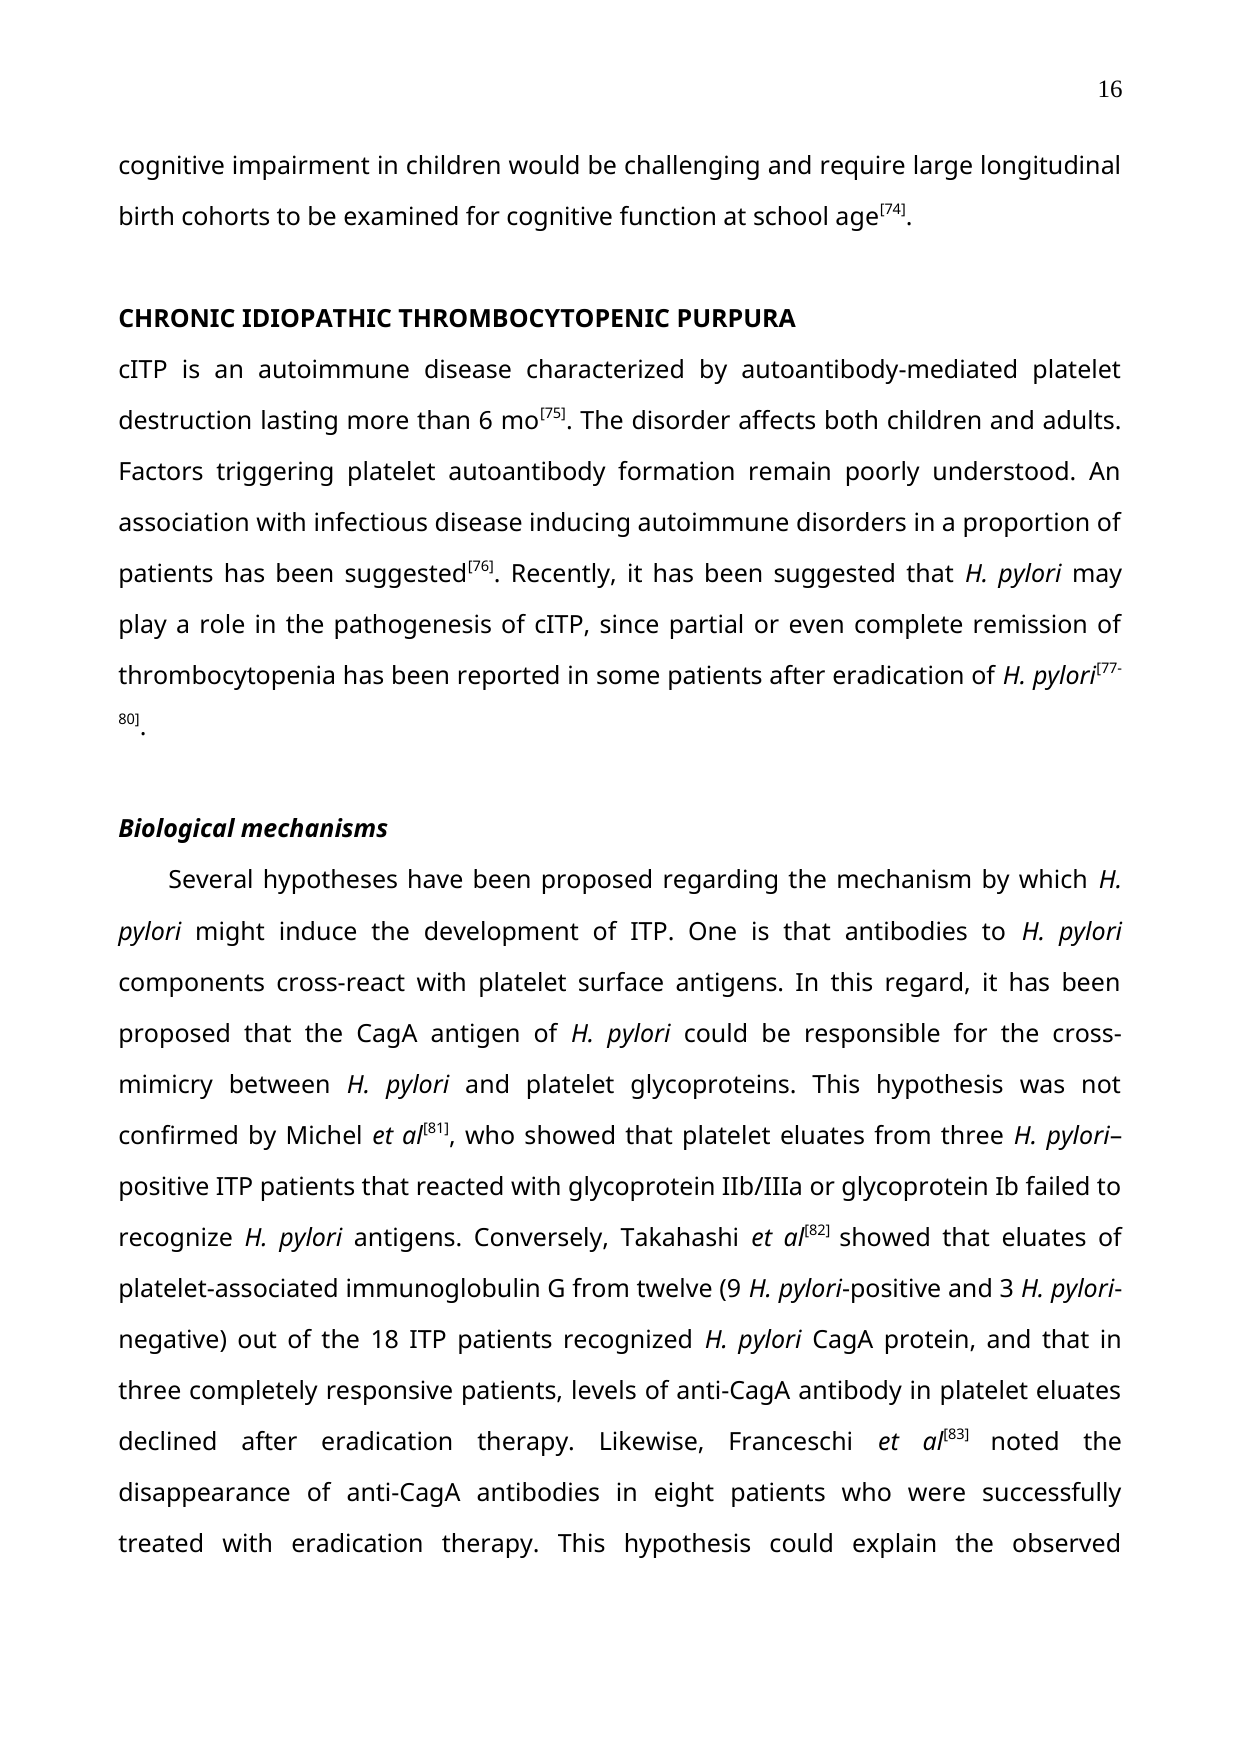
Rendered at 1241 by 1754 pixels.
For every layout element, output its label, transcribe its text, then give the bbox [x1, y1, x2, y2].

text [118, 862, 1122, 1560]
text cITP is an autoimmune disease characterized by autoantibody-mediated platelet destruction lasting more than 6 mo[75]. The disorder affects both children and adults. Factors triggering platelet autoantibody formation remain poorly understood. An association with infectious disease inducing autoimmune disorders in a proportion of patients has been suggested[76]. Recently, it has been suggested that H. pylori may play a role in the pathogenesis of cITP, since partial or even complete remission of thrombocytopenia has been reported in some patients after eradication of H. pylori[77-80]. [118, 352, 1122, 743]
text CHRONIC IDIOPATHIC THROMBOCYTOPENIC PURPURA [118, 301, 1122, 335]
text Biological mechanisms [118, 811, 1122, 845]
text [118, 148, 1122, 233]
